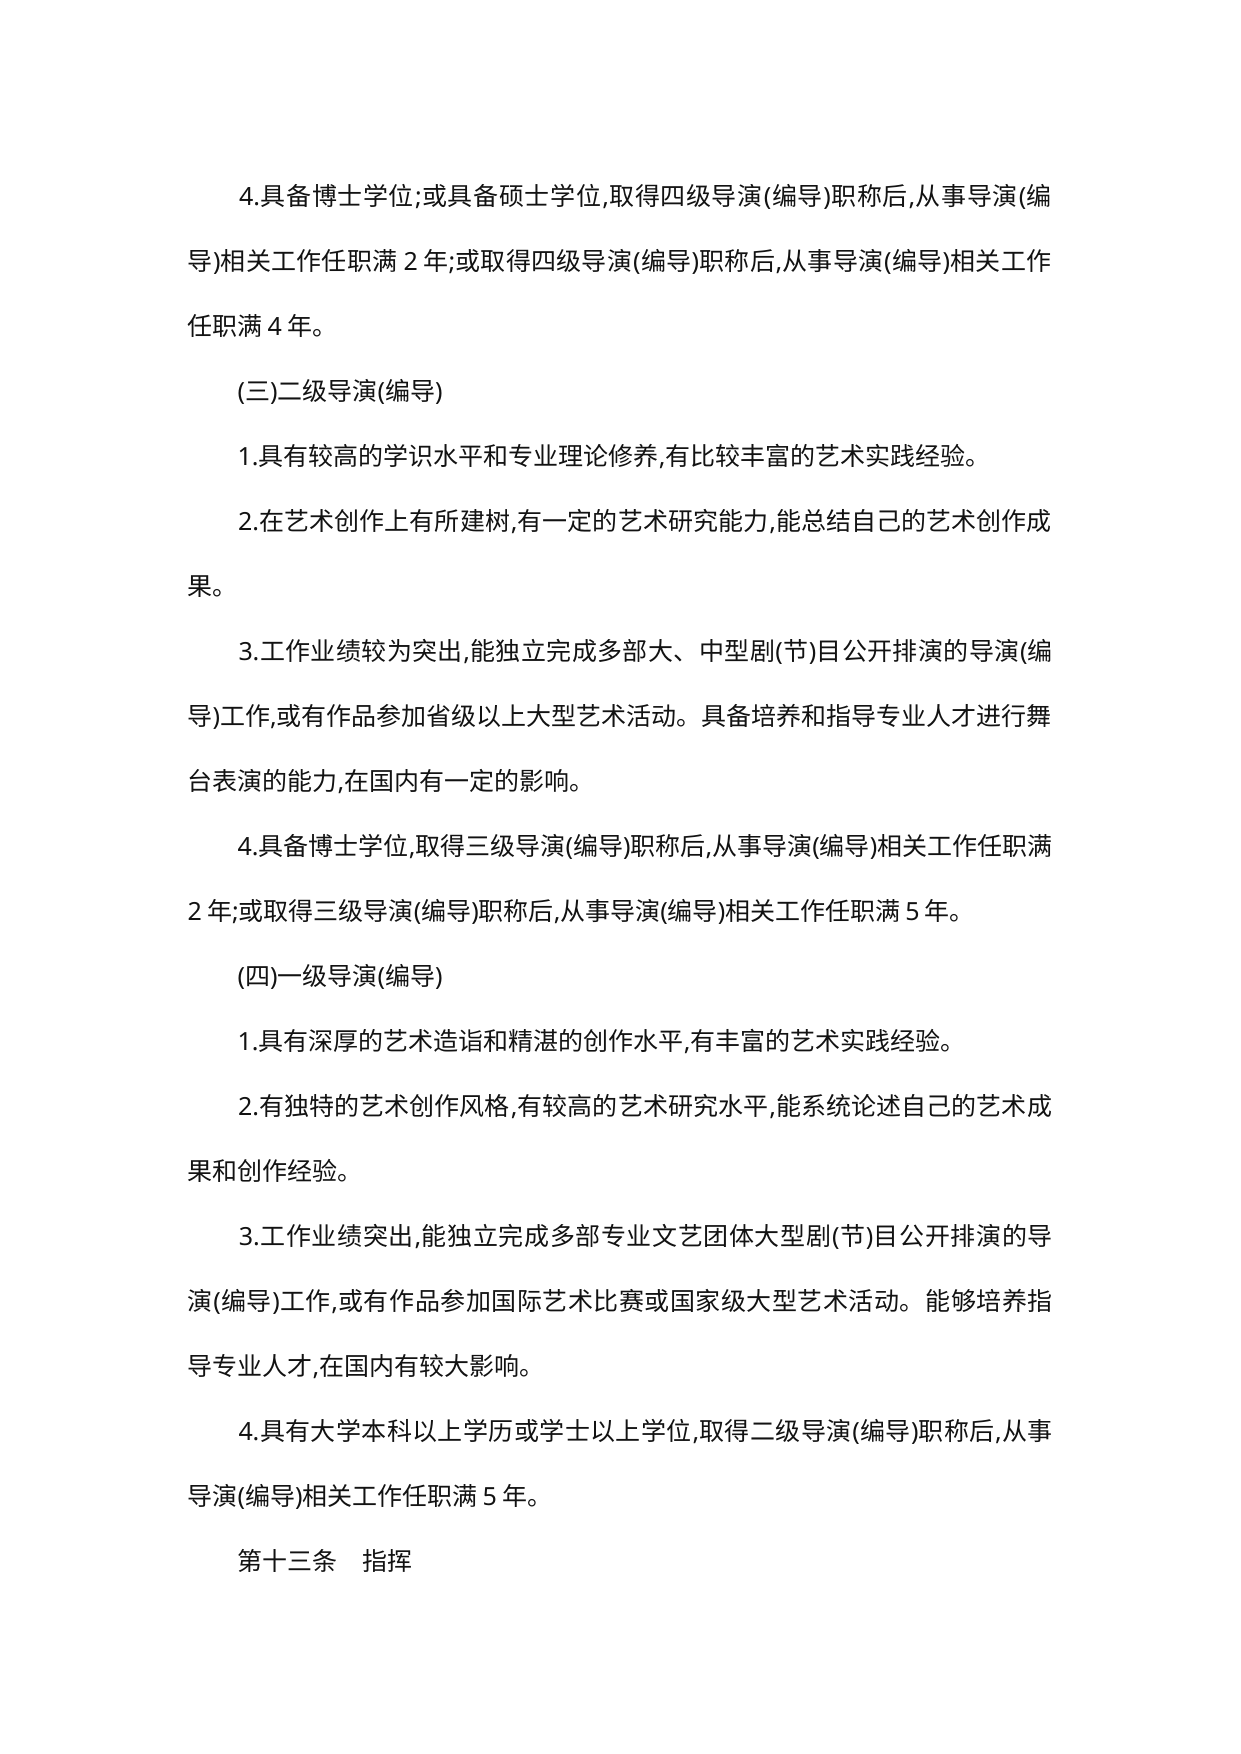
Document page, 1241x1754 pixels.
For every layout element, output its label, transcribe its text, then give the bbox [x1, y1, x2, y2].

text (四)一级导演(编导) [187, 942, 1053, 1007]
text 2.有独特的艺术创作风格,有较高的艺术研究水平,能系统论述自己的艺术成果和创作经验。 [187, 1072, 1053, 1202]
text 1.具有较高的学识水平和专业理论修养,有比较丰富的艺术实践经验。 [187, 422, 1053, 487]
text 3.工作业绩突出,能独立完成多部专业文艺团体大型剧(节)目公开排演的导演(编导)工作,或有作品参加国际艺术比赛或国家级大型艺术活动。能够培养指导专业人才,在国内有较大影响。 [187, 1202, 1053, 1397]
text 4.具备博士学位,取得三级导演(编导)职称后,从事导演(编导)相关工作任职满2年;或取得三级导演(编导)职称后,从事导演(编导)相关工作任职满5年。 [187, 812, 1053, 942]
text 4.具有大学本科以上学历或学士以上学位,取得二级导演(编导)职称后,从事导演(编导)相关工作任职满5年。 [187, 1397, 1053, 1527]
text 3.工作业绩较为突出,能独立完成多部大、中型剧(节)目公开排演的导演(编导)工作,或有作品参加省级以上大型艺术活动。具备培养和指导专业人才进行舞台表演的能力,在国内有一定的影响。 [187, 617, 1053, 812]
text 2.在艺术创作上有所建树,有一定的艺术研究能力,能总结自己的艺术创作成果。 [187, 487, 1053, 617]
text (三)二级导演(编导) [187, 357, 1053, 422]
text 1.具有深厚的艺术造诣和精湛的创作水平,有丰富的艺术实践经验。 [187, 1007, 1053, 1072]
text 4.具备博士学位;或具备硕士学位,取得四级导演(编导)职称后,从事导演(编导)相关工作任职满2年;或取得四级导演(编导)职称后,从事导演(编导)相关工作任职满4年。 [187, 162, 1053, 357]
text 第十三条 指挥 [187, 1527, 1053, 1592]
